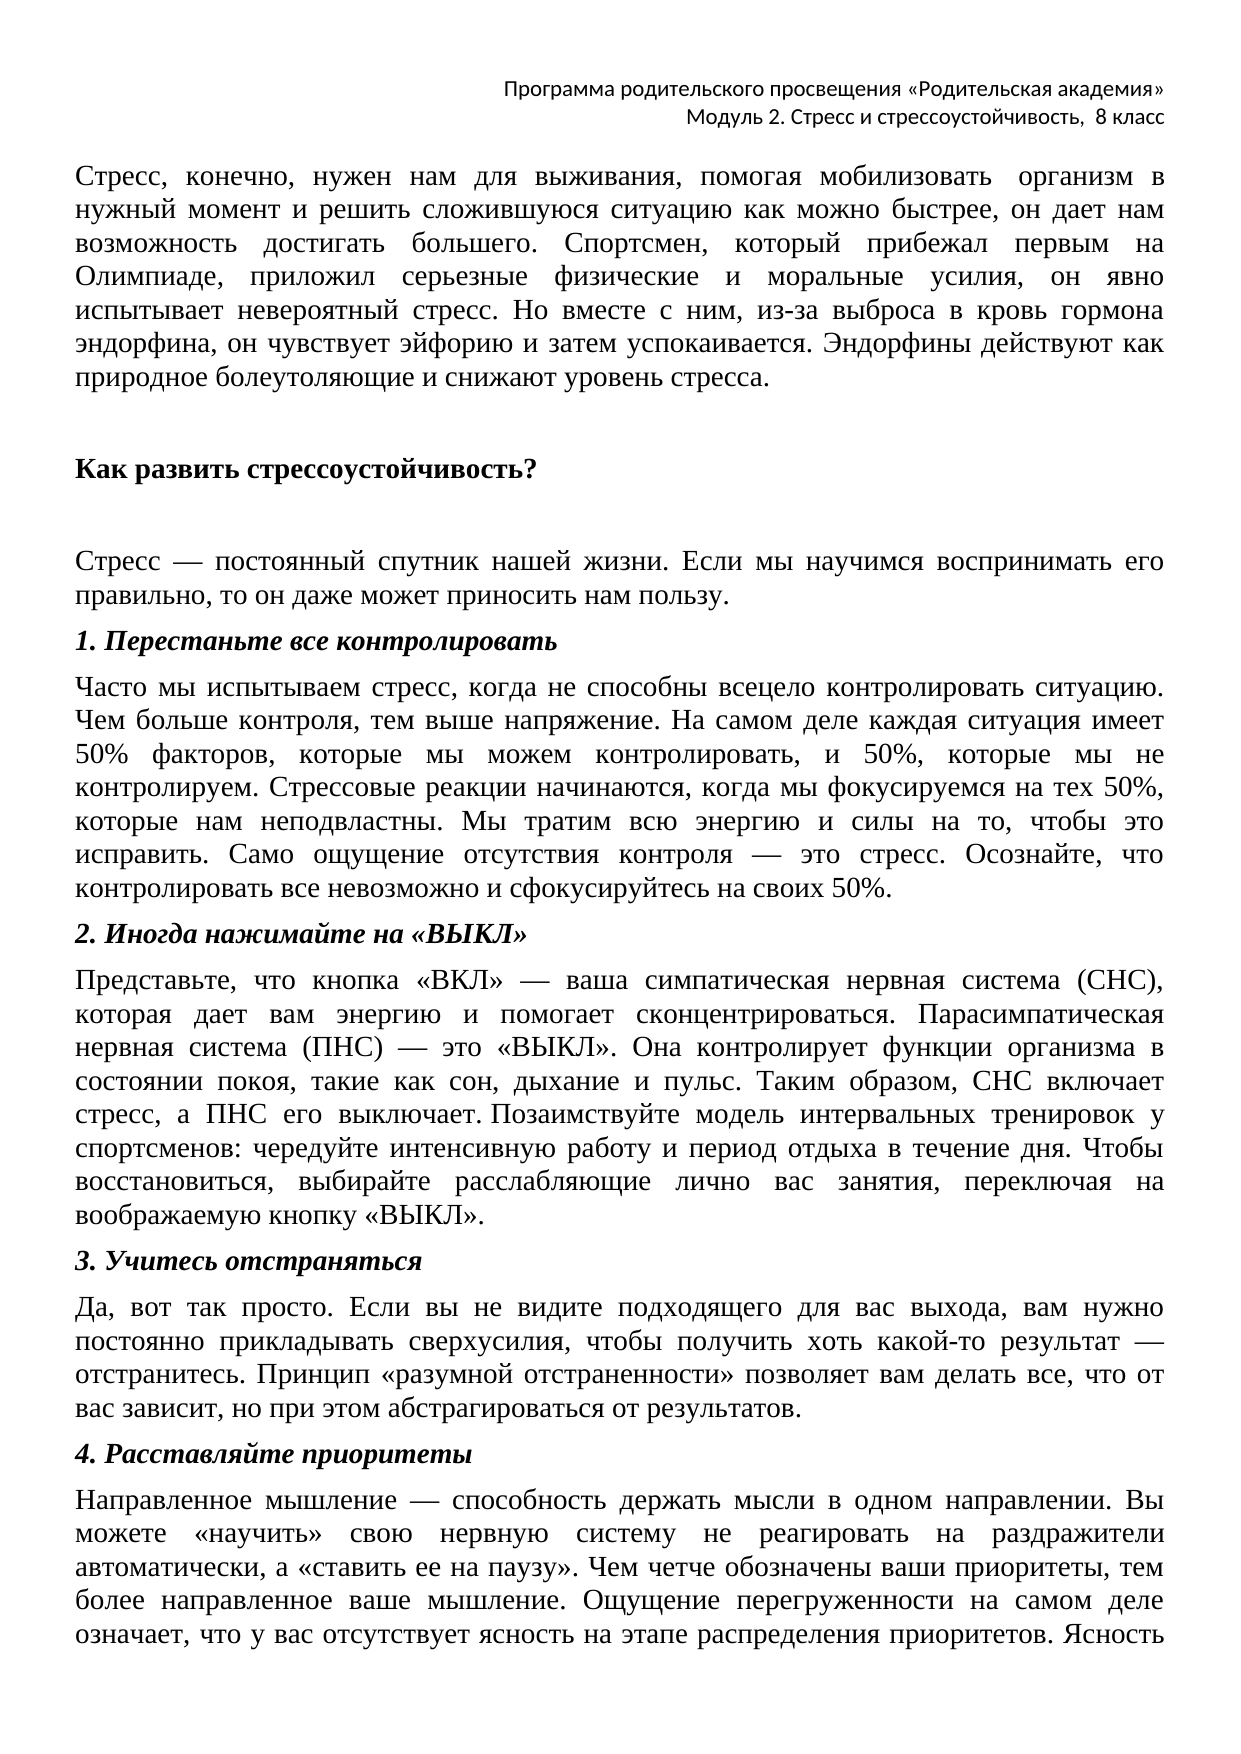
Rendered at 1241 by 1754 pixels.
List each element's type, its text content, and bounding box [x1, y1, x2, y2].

text Да, вот так просто. Если вы не видите подходящего для вас выхода, вам нужно постоянно прикладывать сверхусилия, чтобы получить хоть какой-то результат — отстранитесь. Принцип «разумной отстраненности» позволяет вам делать все, что от вас зависит, но при этом абстрагироваться от результатов. [75, 1289, 1165, 1423]
text Стресс — постоянный спутник нашей жизни. Если мы научимся воспринимать его правильно, то он даже может приносить нам пользу. [75, 543, 1165, 610]
text 4. Расставляйте приоритеты [75, 1436, 1165, 1469]
text Как развить стрессоустойчивость? [75, 451, 1165, 485]
text 1. Перестаньте все контролировать [75, 623, 1165, 656]
text 3. Учитесь отстраняться [75, 1243, 1165, 1277]
text Стресс, конечно, нужен нам для выживания, помогая мобилизовать организм в нужный момент и решить сложившуюся ситуацию как можно быстрее, он дает нам возможность достигать большего. Спортсмен, который прибежал первым на Олимпиаде, приложил серьезные физические и моральные усилия, он явно испытывает невероятный стресс. Но вместе с ним, из-за выброса в кровь гормона эндорфина, он чувствует эйфорию и затем успокаивается. Эндорфины действуют как природное болеутоляющие и снижают уровень стресса. [75, 158, 1165, 393]
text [75, 1482, 1165, 1649]
text Часто мы испытываем стресс, когда не способны всецело контролировать ситуацию. Чем больше контроля, тем выше напряжение. На самом деле каждая ситуация имеет 50% факторов, которые мы можем контролировать, и 50%, которые мы не контролируем. Стрессовые реакции начинаются, когда мы фокусируемся на тех 50%, которые нам неподвластны. Мы тратим всю энергию и силы на то, чтобы это исправить. Само ощущение отсутствия контроля — это стресс. Осознайте, что контролировать все невозможно и сфокусируйтесь на своих 50%. [75, 669, 1165, 904]
text 2. Иногда нажимайте на «ВЫКЛ» [75, 916, 1165, 950]
text Представьте, что кнопка «ВКЛ» — ваша симпатическая нервная система (СНС), которая дает вам энергию и помогает сконцентрироваться. Парасимпатическая нервная система (ПНС) — это «ВЫКЛ». Она контролирует функции организма в состоянии покоя, такие как сон, дыхание и пульс. Таким образом, СНС включает стресс, а ПНС его выключает. Позаимствуйте модель интервальных тренировок у спортсменов: чередуйте интенсивную работу и период отдыха в течение дня. Чтобы восстановиться, выбирайте расслабляющие лично вас занятия, переключая на воображаемую кнопку «ВЫКЛ». [75, 962, 1165, 1231]
